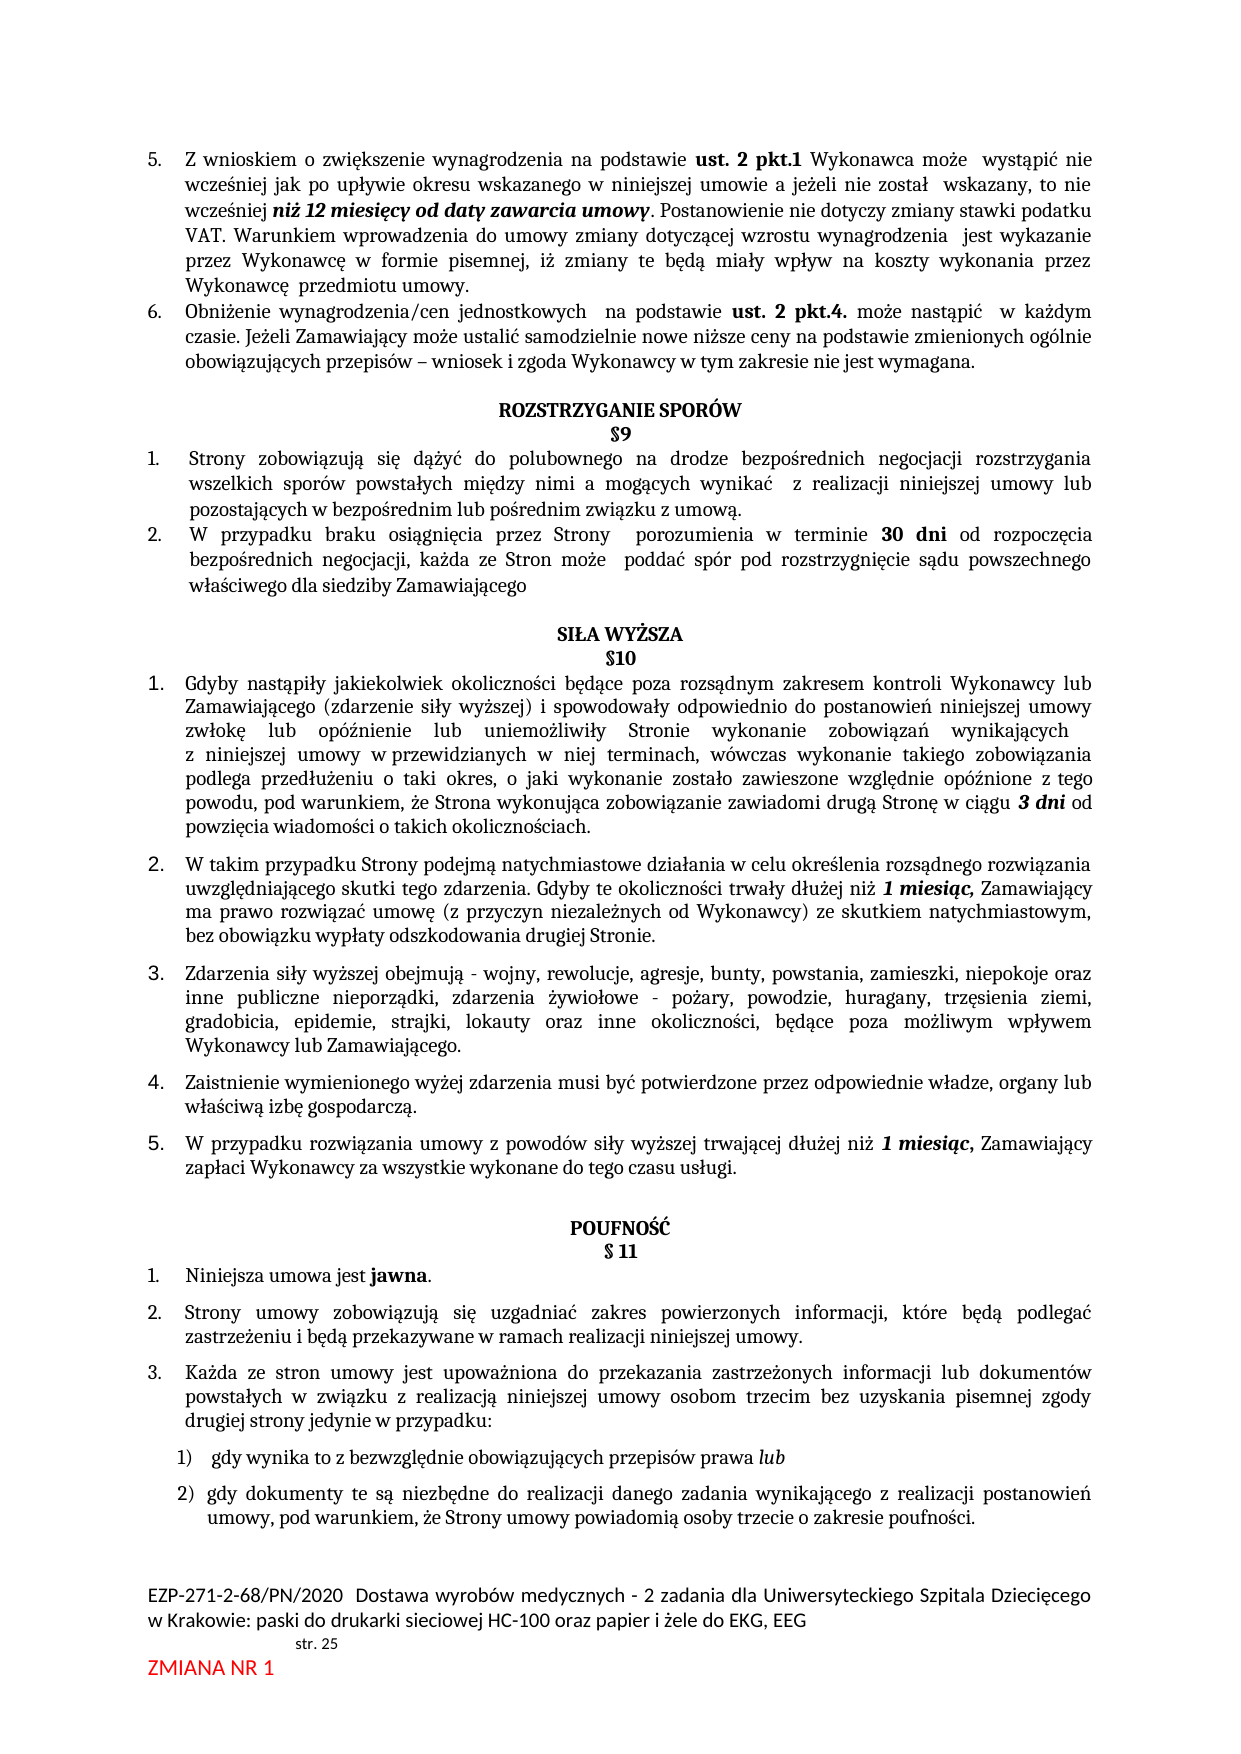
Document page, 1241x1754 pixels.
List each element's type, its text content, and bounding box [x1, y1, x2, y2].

list W przypadku braku osiągnięcia przez Strony porozumienia w terminie 30 dni od rozpoczęcia bezpośrednich negocjacji, każda ze Stron może poddać spór pod rozstrzygnięcie sądu powszechnego właściwego dla siedziby Zamawiającego [148, 523, 1093, 597]
list gdy dokumenty te są niezbędne do realizacji danego zadania wynikającego z realizacji postanowień umowy, pod warunkiem, że Strony umowy powiadomią osoby trzecie o zakresie poufności. [177, 1482, 1093, 1530]
text §10 [148, 646, 1093, 670]
text POUFNOŚĆ [148, 1216, 1093, 1240]
list Strony umowy zobowiązują się uzgadniać zakres powierzonych informacji, które będą podlegać zastrzeżeniu i będą przekazywane w ramach realizacji niniejszej umowy. [148, 1301, 1093, 1348]
list W takim przypadku Strony podejmą natychmiastowe działania w celu określenia rozsądnego rozwiązania uwzględniającego skutki tego zdarzenia. Gdyby te okoliczności trwały dłużej niż 1 miesiąc, Zamawiający ma prawo rozwiązać umowę (z przyczyn niezależnych od Wykonawcy) ze skutkiem natychmiastowym, bez obowiązku wypłaty odszkodowania drugiej Stronie. [148, 851, 1093, 948]
list Strony zobowiązują się dążyć do polubownego na drodze bezpośrednich negocjacji rozstrzygania wszelkich sporów powstałych między nimi a mogących wynikać z realizacji niniejszej umowy lub pozostających w bezpośrednim lub pośrednim związku z umową. [148, 447, 1093, 521]
text SIŁA WYŻSZA [148, 622, 1093, 646]
list W przypadku rozwiązania umowy z powodów siły wyższej trwającej dłużej niż 1 miesiąc, Zamawiający zapłaci Wykonawcy za wszystkie wykonane do tego czasu usługi. [148, 1131, 1093, 1180]
list Każda ze stron umowy jest upoważniona do przekazania zastrzeżonych informacji lub dokumentów powstałych w związku z realizacją niniejszej umowy osobom trzecim bez uzyskania pisemnej zgody drugiej strony jedynie w przypadku: [148, 1361, 1093, 1433]
text § 11 [148, 1240, 1093, 1264]
list Obniżenie wynagrodzenia/cen jednostkowych na podstawie ust. 2 pkt.4. może nastąpić w każdym czasie. Jeżeli Zamawiający może ustalić samodzielnie nowe niższe ceny na podstawie zmienionych ogólnie obowiązujących przepisów – wniosek i zgoda Wykonawcy w tym zakresie nie jest wymagana. [148, 299, 1093, 374]
list Zaistnienie wymienionego wyżej zdarzenia musi być potwierdzone przez odpowiednie władze, organy lub właściwą izbę gospodarczą. [148, 1070, 1093, 1118]
list Gdyby nastąpiły jakiekolwiek okoliczności będące poza rozsądnym zakresem kontroli Wykonawcy lub Zamawiającego (zdarzenie siły wyższej) i spowodowały odpowiednio do postanowień niniejszej umowy zwłokę lub opóźnienie lub uniemożliwiły Stronie wykonanie zobowiązań wynikających z niniejszej umowy w przewidzianych w niej terminach, wówczas wykonanie takiego zobowiązania podlega przedłużeniu o taki okres, o jaki wykonanie zostało zawieszone względnie opóźnione z tego powodu, pod warunkiem, że Strona wykonująca zobowiązanie zawiadomi drugą Stronę w ciągu 3 dni od powzięcia wiadomości o takich okolicznościach. [148, 670, 1093, 839]
text §9 [148, 423, 1093, 447]
list Z wnioskiem o zwiększenie wynagrodzenia na podstawie ust. 2 pkt.1 Wykonawca może wystąpić nie wcześniej jak po upływie okresu wskazanego w niniejszej umowie a jeżeli nie został wskazany, to nie wcześniej niż 12 miesięcy od daty zawarcia umowy. Postanowienie nie dotyczy zmiany stawki podatku VAT. Warunkiem wprowadzenia do umowy zmiany dotyczącej wzrostu wynagrodzenia jest wykazanie przez Wykonawcę w formie pisemnej, iż zmiany te będą miały wpływ na koszty wykonania przez Wykonawcę przedmiotu umowy. [148, 148, 1093, 298]
text ROZSTRZYGANIE SPORÓW [148, 399, 1093, 423]
list Niniejsza umowa jest jawna. [148, 1264, 1093, 1288]
list Zdarzenia siły wyższej obejmują - wojny, rewolucje, agresje, bunty, powstania, zamieszki, niepokoje oraz inne publiczne nieporządki, zdarzenia żywiołowe - pożary, powodzie, huragany, trzęsienia ziemi, gradobicia, epidemie, strajki, lokauty oraz inne okoliczności, będące poza możliwym wpływem Wykonawcy lub Zamawiającego. [148, 961, 1093, 1057]
list gdy wynika to z bezwzględnie obowiązujących przepisów prawa lub [177, 1445, 1093, 1469]
